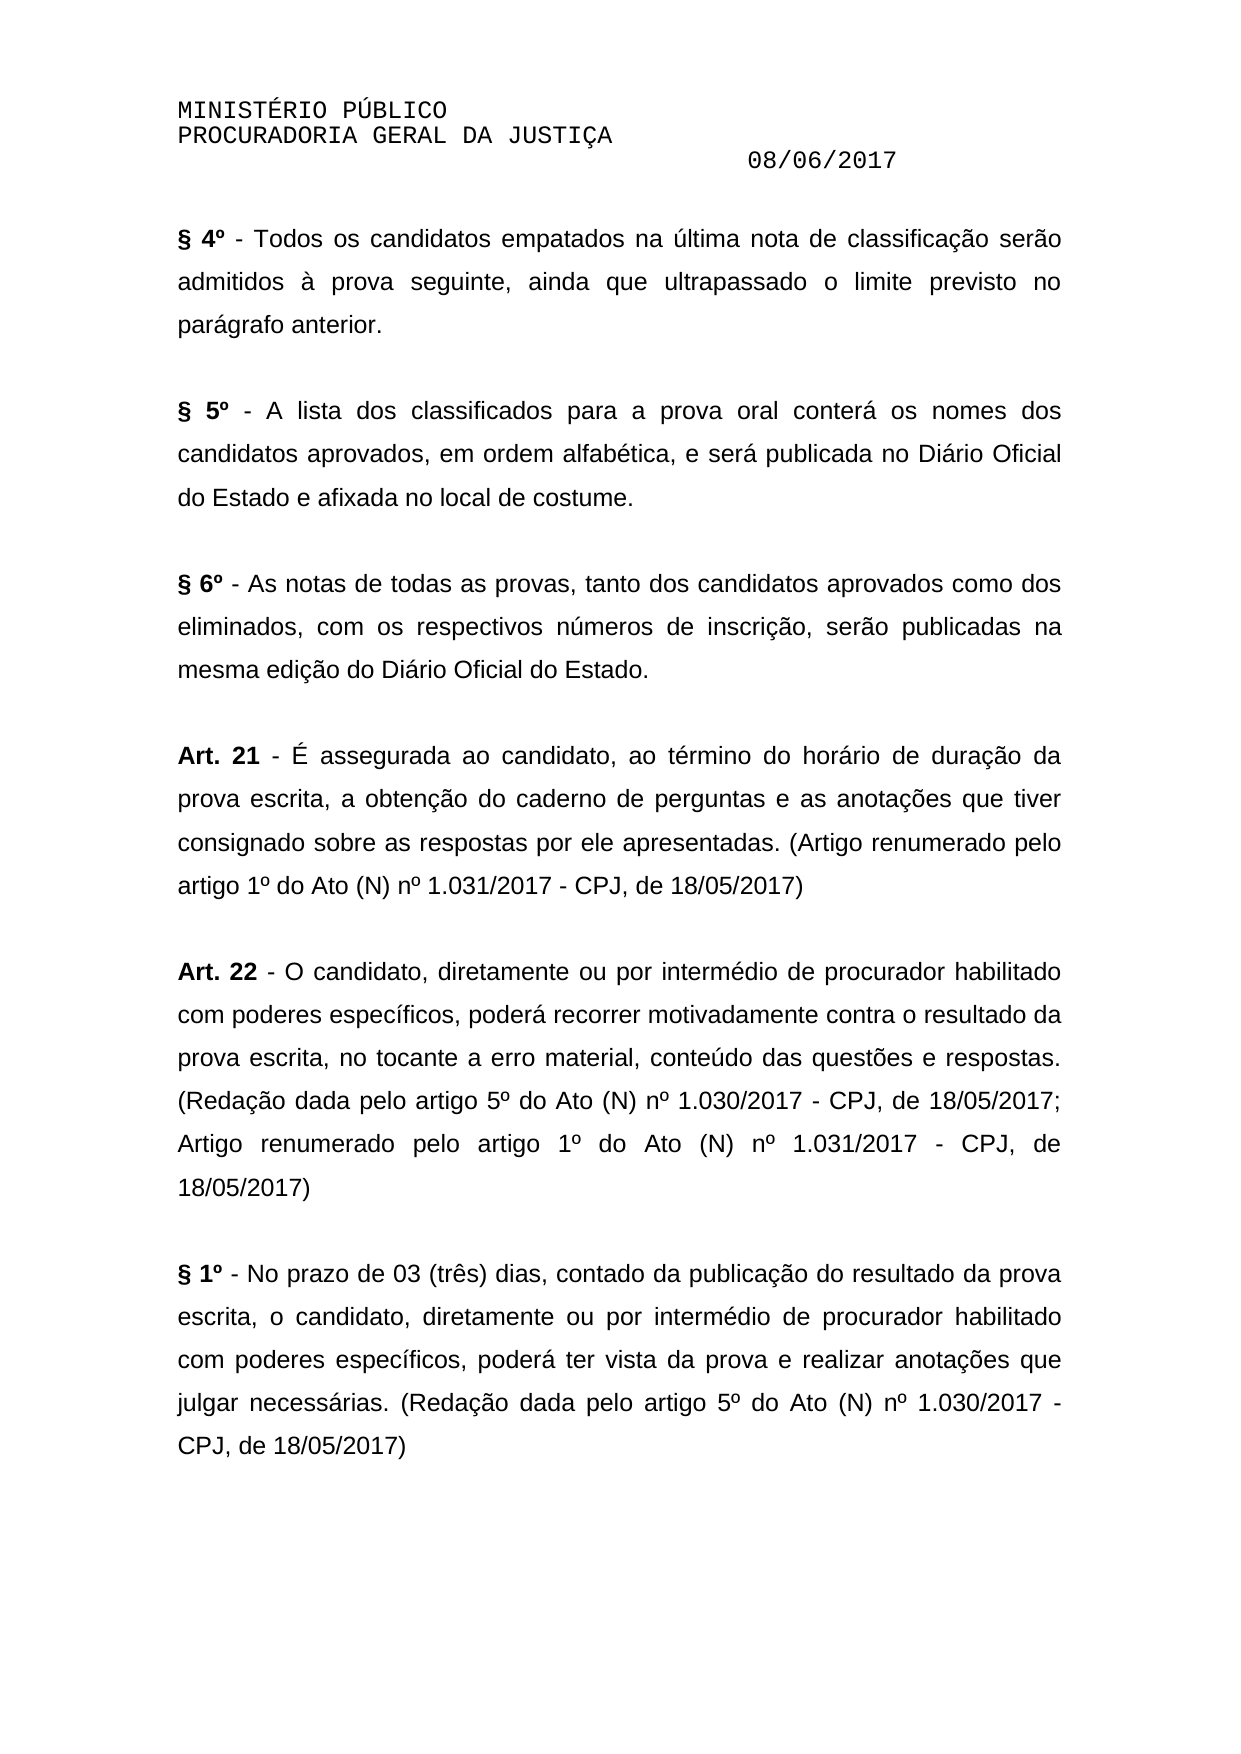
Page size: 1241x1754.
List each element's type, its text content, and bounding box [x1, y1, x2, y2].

text Art. 22 - O candidato, diretamente ou por intermédio de procurador habilitado com poderes específicos, poderá recorrer motivadamente contra o resultado da prova escrita, no tocante a erro material, conteúdo das questões e respostas. (Redação dada pelo artigo 5º do Ato (N) nº 1.030/2017 - CPJ, de 18/05/2017; Artigo renumerado pelo artigo 1º do Ato (N) nº 1.031/2017 - CPJ, de 18/05/2017) [177, 957, 1063, 1201]
text § 1º - No prazo de 03 (três) dias, contado da publicação do resultado da prova escrita, o candidato, diretamente ou por intermédio de procurador habilitado com poderes específicos, poderá ter vista da prova e realizar anotações que julgar necessárias. (Redação dada pelo artigo 5º do Ato (N) nº 1.030/2017 - CPJ, de 18/05/2017) [177, 1259, 1063, 1460]
text § 4º - Todos os candidatos empatados na última nota de classificação serão admitidos à prova seguinte, ainda que ultrapassado o limite previsto no parágrafo anterior. [177, 224, 1063, 339]
text Art. 21 - É assegurada ao candidato, ao término do horário de duração da prova escrita, a obtenção do caderno de perguntas e as anotações que tiver consignado sobre as respostas por ele apresentadas. (Artigo renumerado pelo artigo 1º do Ato (N) nº 1.031/2017 - CPJ, de 18/05/2017) [177, 741, 1063, 899]
text § 6º - As notas de todas as provas, tanto dos candidatos aprovados como dos eliminados, com os respectivos números de inscrição, serão publicadas na mesma edição do Diário Oficial do Estado. [177, 569, 1063, 684]
text § 5º - A lista dos classificados para a prova oral conterá os nomes dos candidatos aprovados, em ordem alfabética, e será publicada no Diário Oficial do Estado e afixada no local de costume. [177, 396, 1063, 511]
